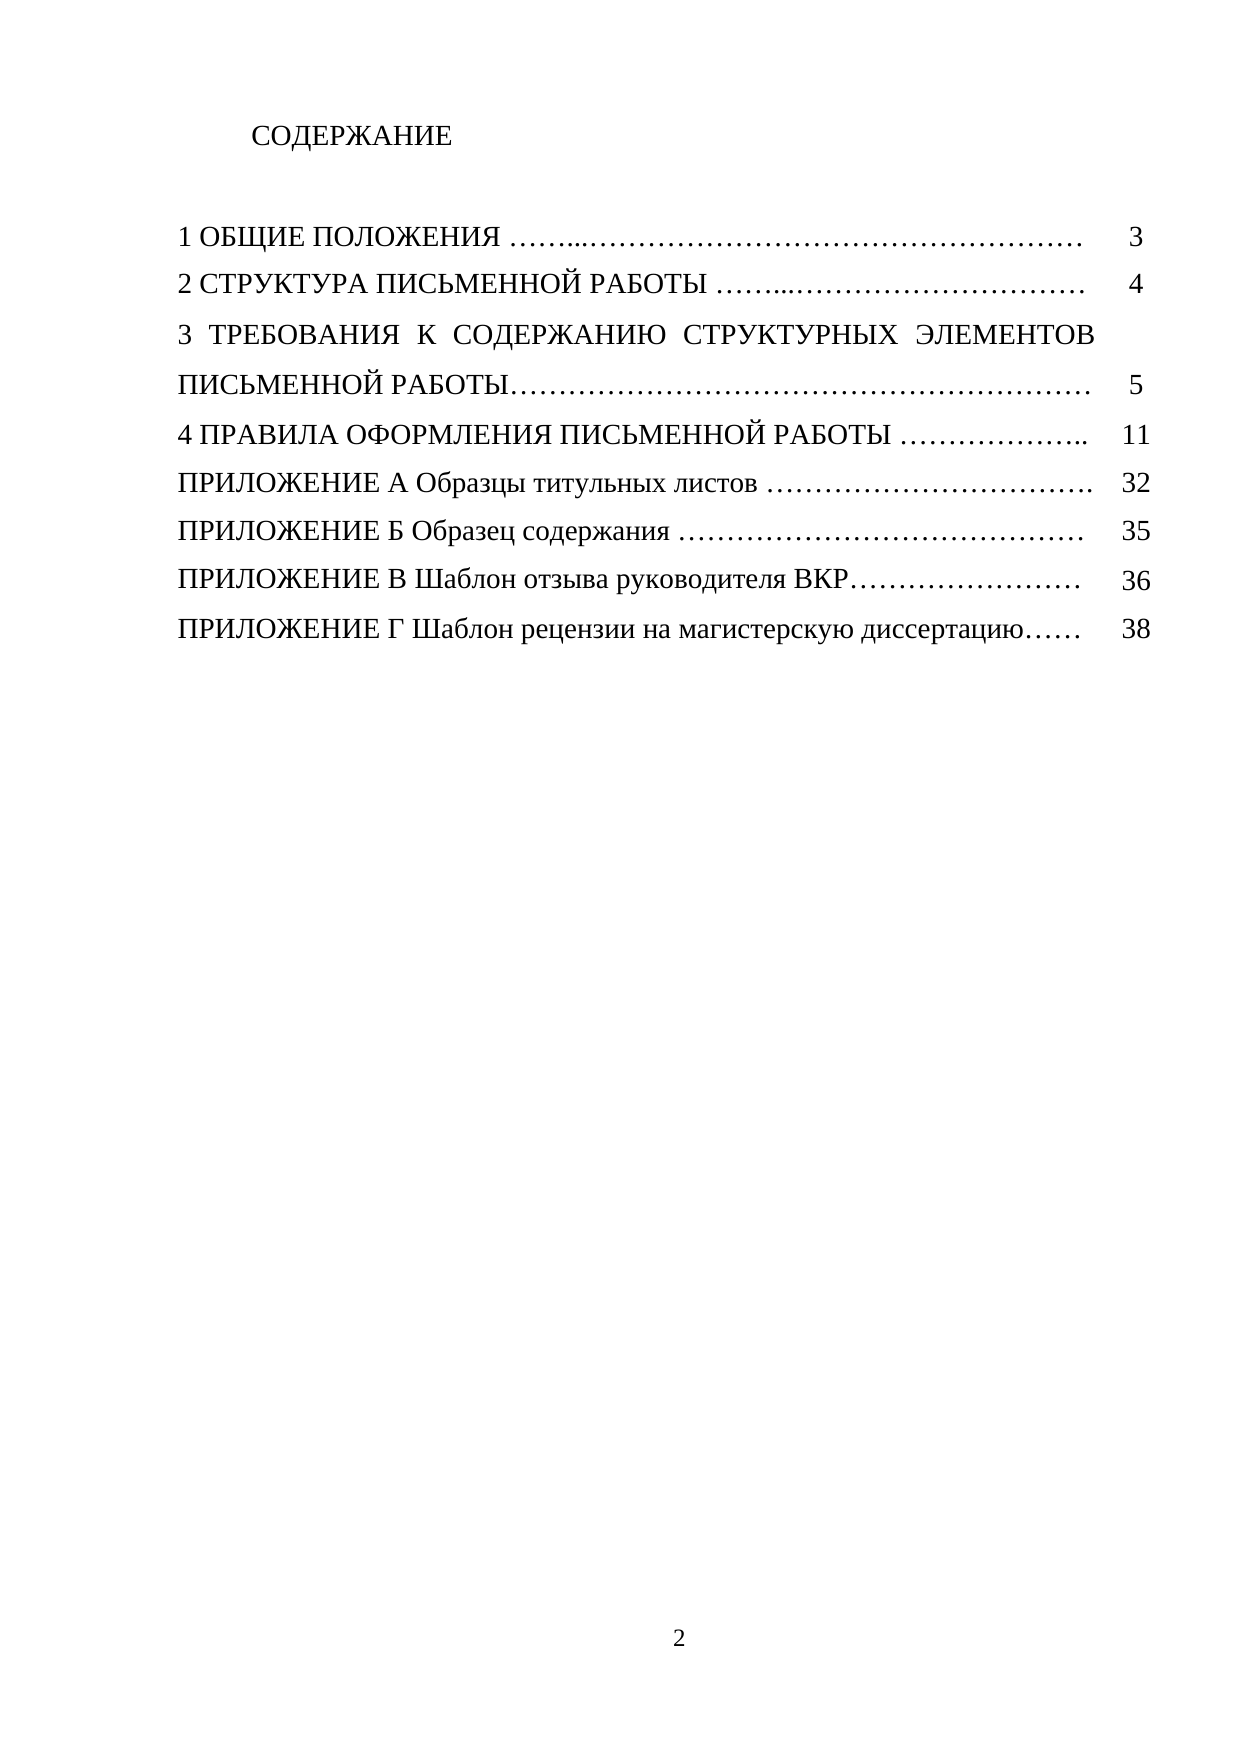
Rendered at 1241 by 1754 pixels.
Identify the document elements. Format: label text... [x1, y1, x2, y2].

table_cell 36 [1108, 561, 1164, 611]
table_cell 4 [1108, 267, 1164, 317]
text СОДЕРЖАНИЕ [177, 118, 1181, 152]
table_cell 5 [1108, 317, 1164, 417]
table_cell ПРИЛОЖЕНИЕ Б Образец содержания …………………………………… [166, 513, 1107, 561]
table_cell 32 [1108, 465, 1164, 513]
table_cell 3 ТРЕБОВАНИЯ К СОДЕРЖАНИЮ СТРУКТУРНЫХ ЭЛЕМЕНТОВ ПИСЬМЕННОЙ РАБОТЫ…………………………………………………… [166, 317, 1107, 417]
table_cell 4 ПРАВИЛА ОФОРМЛЕНИЯ ПИСЬМЕННОЙ РАБОТЫ ……………….. [166, 417, 1107, 465]
table_cell 38 [1108, 611, 1164, 659]
table_header 1 ОБЩИЕ ПОЛОЖЕНИЯ ……...…………………………………………… [166, 219, 1107, 267]
table_cell Приложение В Шаблон отзыва руководителя ВКР…………………… [166, 561, 1107, 611]
table_cell 11 [1108, 417, 1164, 465]
table_header 3 [1108, 219, 1164, 267]
table_cell 35 [1108, 513, 1164, 561]
table_cell 2 СТРУКТУРА ПИСЬМЕННОЙ РАБОТЫ ……...………………………… [166, 267, 1107, 317]
table_cell Приложение Г Шаблон рецензии на магистерскую диссертацию…… [166, 611, 1107, 659]
table_cell ПРИЛОЖЕНИЕ А Образцы титульных листов ……………………………. [166, 465, 1107, 513]
